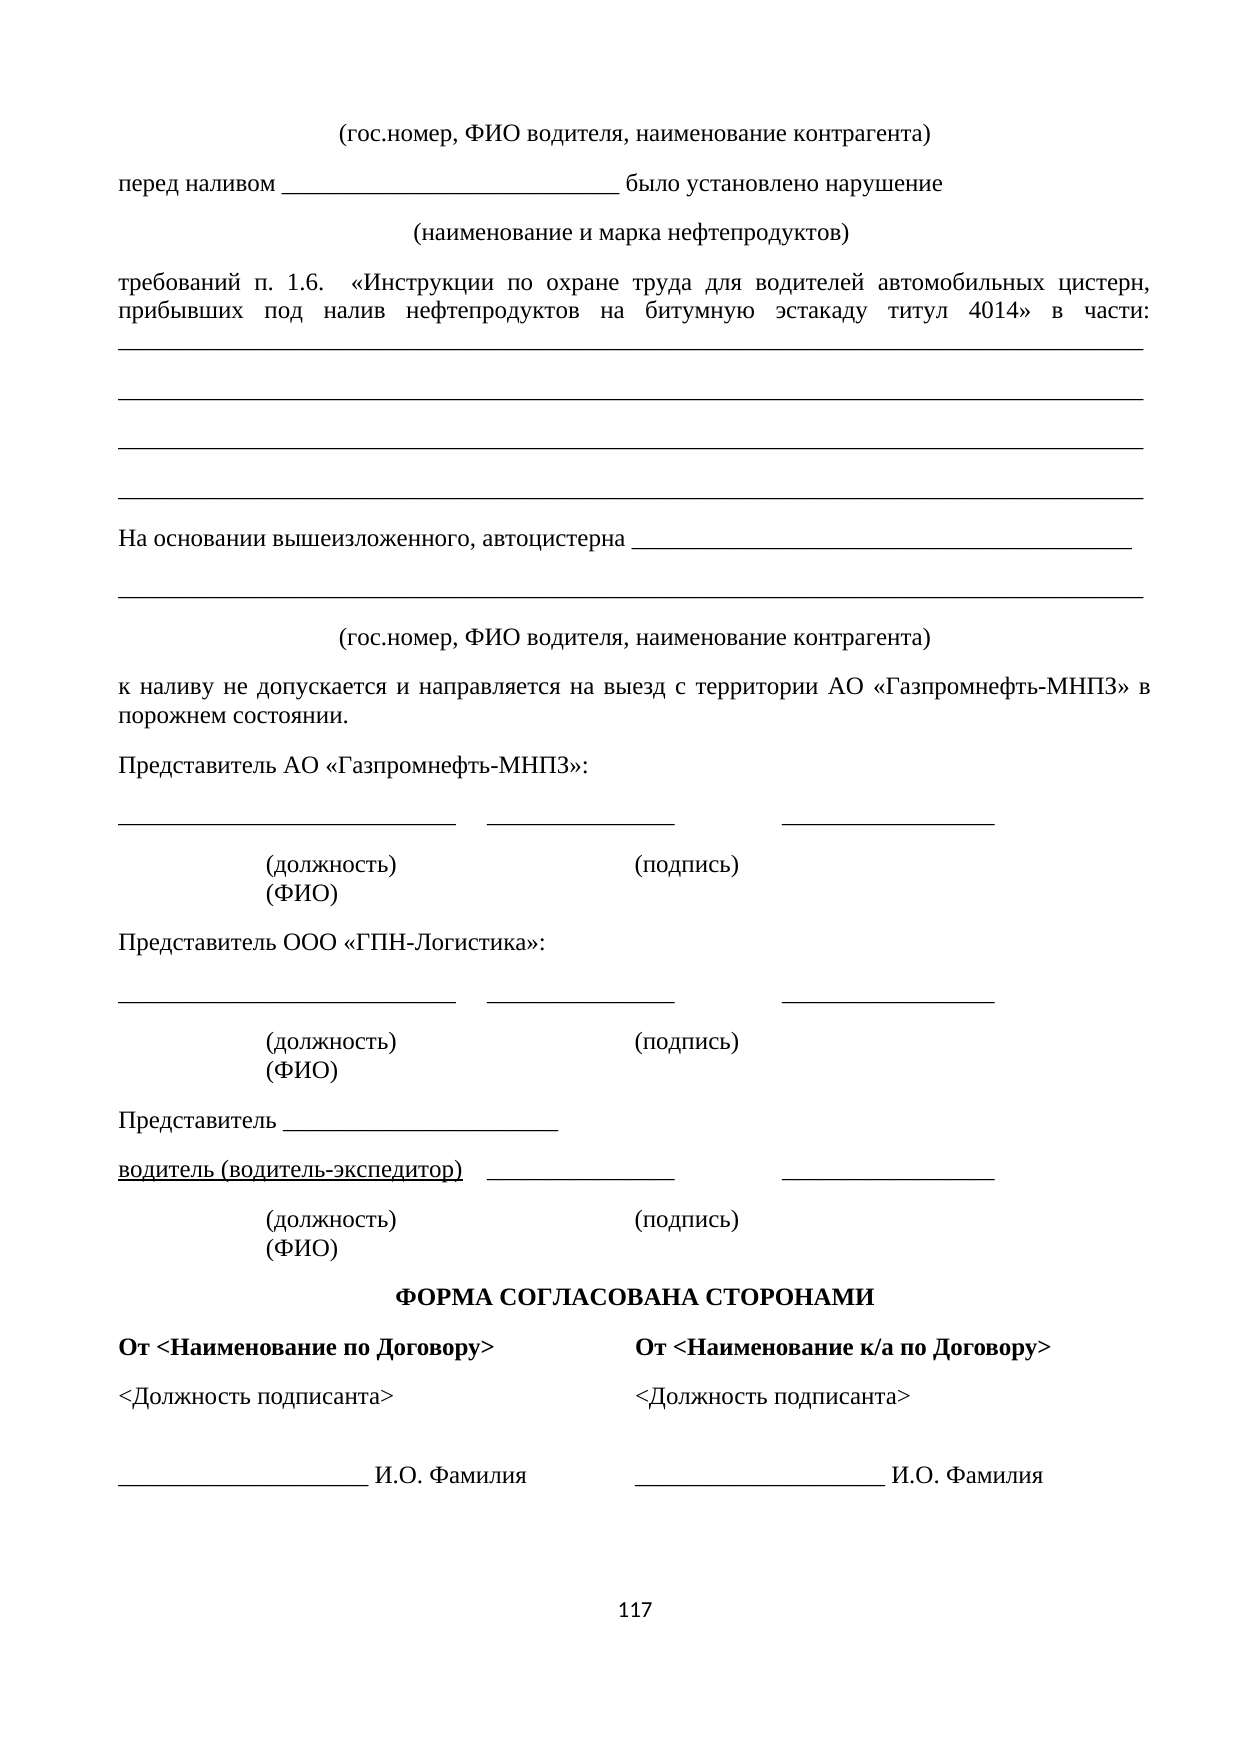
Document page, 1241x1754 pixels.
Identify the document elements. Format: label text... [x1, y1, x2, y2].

text ФОРМА СОГЛАСОВАНА СТОРОНАМИ [118, 1282, 1152, 1311]
text водитель (водитель-экспедитор) _______________ _________________ [118, 1154, 1152, 1183]
text (должность) (подпись) (ФИО) [192, 1204, 1152, 1261]
text __________________________________________________________________________________ [118, 374, 1152, 403]
text (должность) (подпись) (ФИО) [192, 1026, 1152, 1084]
text требований п. 1.6. «Инструкции по охране труда для водителей автомобильных цистерн, прибывших под налив нефтепродуктов на битумную эстакаду титул 4014» в части: __________________________________________________________________________________ [118, 267, 1152, 353]
text перед наливом ___________________________ было установлено нарушение [118, 168, 1152, 196]
text (гос.номер, ФИО водителя, наименование контрагента) [118, 622, 1152, 651]
text __________________________________________________________________________________ [118, 473, 1152, 502]
text ___________________________ _______________ _________________ [118, 799, 1152, 828]
text Представитель ООО «ГПН-Логистика»: [118, 927, 1152, 956]
text ___________________________ _______________ _________________ [118, 977, 1152, 1006]
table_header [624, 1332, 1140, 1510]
text Представитель АО «Газпромнефть-МНПЗ»: [118, 750, 1152, 778]
text (наименование и марка нефтепродуктов) [118, 217, 1152, 246]
text __________________________________________________________________________________ [118, 423, 1152, 452]
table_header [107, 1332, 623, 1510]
text Представитель ______________________ [118, 1105, 1152, 1133]
text На основании вышеизложенного, автоцистерна ________________________________________ [118, 523, 1152, 551]
text к наливу не допускается и направляется на выезд с территории АО «Газпромнефть-МНПЗ» в порожнем состоянии. [118, 671, 1152, 729]
text __________________________________________________________________________________ [118, 572, 1152, 601]
text (должность) (подпись) (ФИО) [192, 849, 1152, 906]
text (гос.номер, ФИО водителя, наименование контрагента) [118, 118, 1152, 147]
